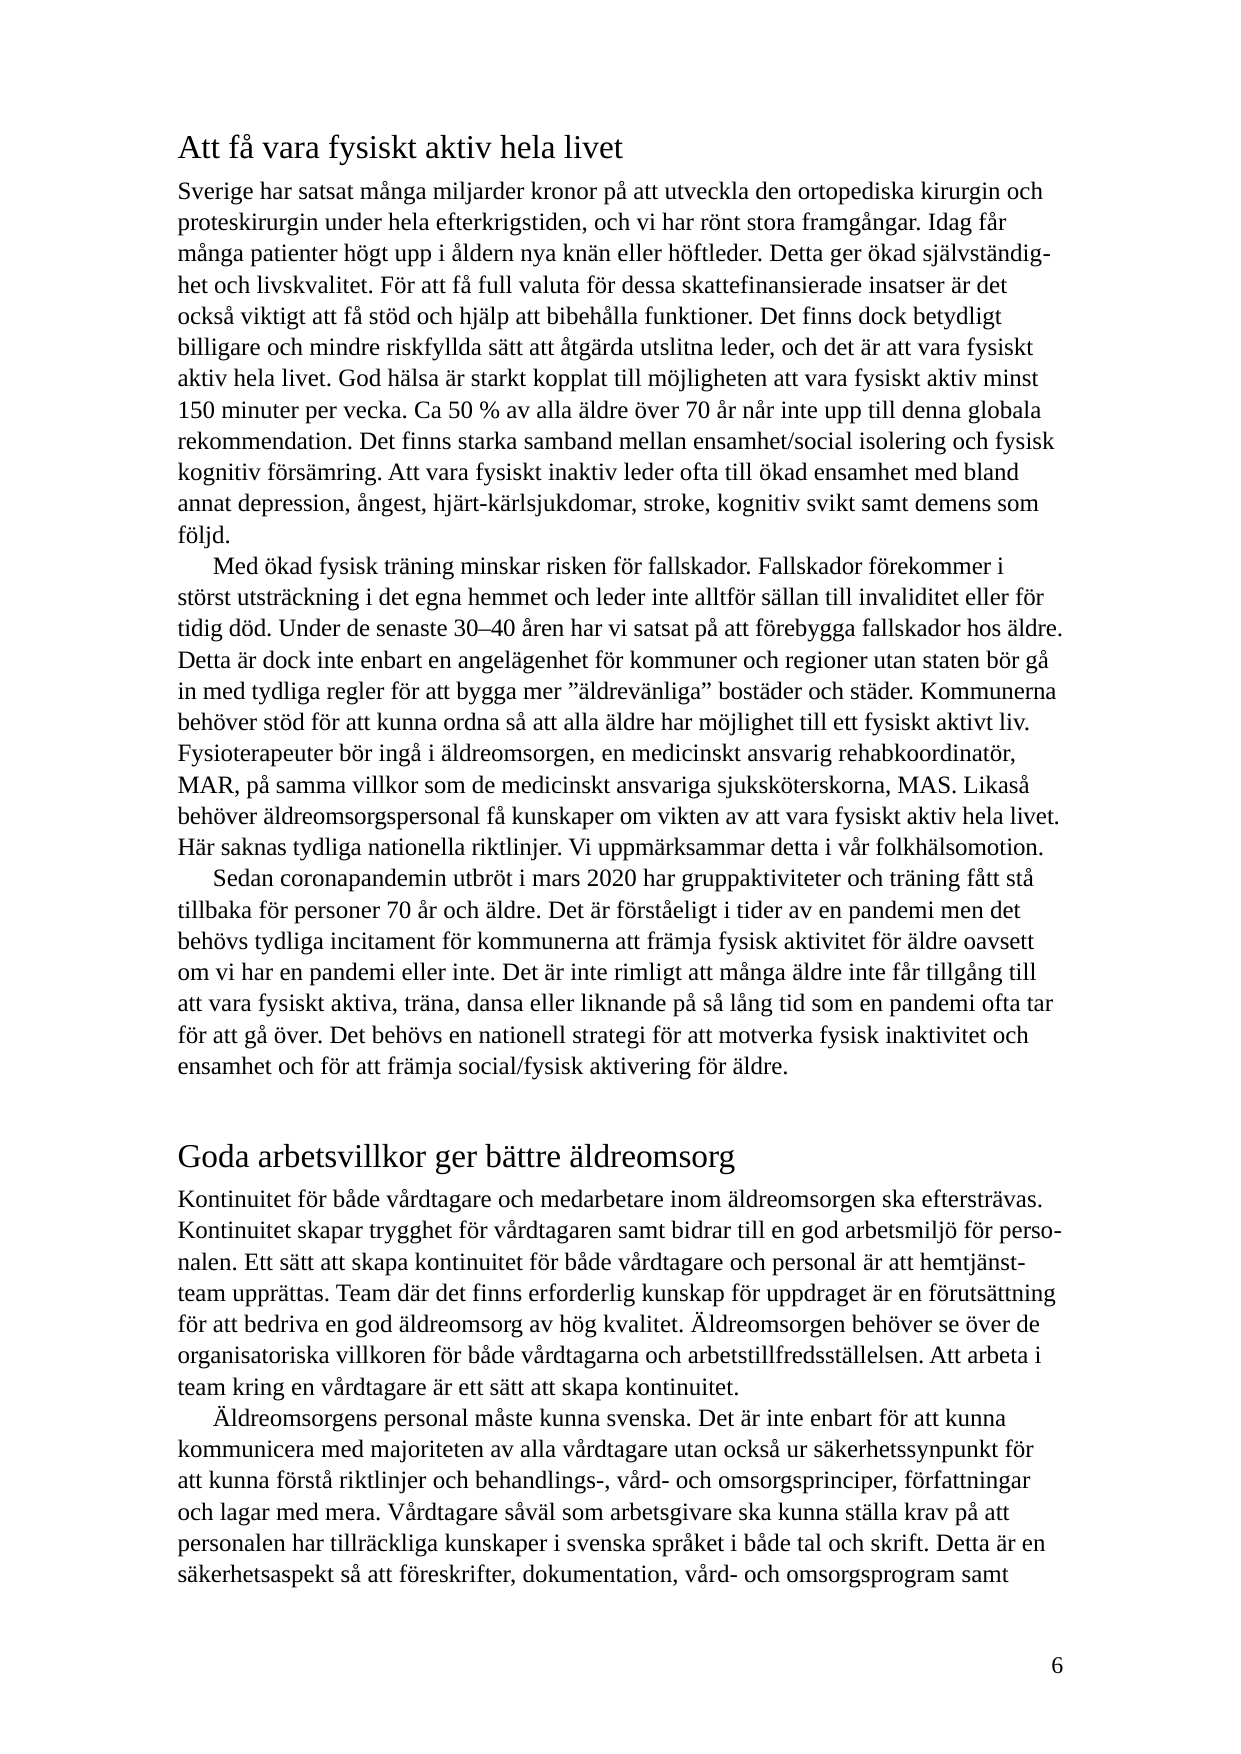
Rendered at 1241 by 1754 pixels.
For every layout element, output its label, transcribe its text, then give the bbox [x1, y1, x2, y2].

subtitle Goda arbetsvillkor ger bättre äldreomsorg [177, 1142, 1063, 1173]
subtitle Att få vara fysiskt aktiv hela livet [177, 134, 1063, 165]
text Sverige har satsat många miljarder kronor på att utveckla den ortopediska kirurgin och proteskirurgin under hela efterkrigstiden, och vi har rönt stora framgångar. Idag får många patienter högt upp i åldern nya knän eller höftleder. Detta ger ökad självständighet och livskvalitet. För att få full valuta för dessa skattefinansierade insatser är det också viktigt att få stöd och hjälp att bibehålla funktioner. Det finns dock betydligt billigare och mindre riskfyllda sätt att åtgärda utslitna leder, och det är att vara fysiskt aktiv hela livet. God hälsa är starkt kopplat till möjligheten att vara fysiskt aktiv minst 150 minuter per vecka. Ca 50 % av alla äldre över 70 år når inte upp till denna globala rekommendation. Det finns starka samband mellan ensamhet/social isolering och fysisk kognitiv försämring. Att vara fysiskt inaktiv leder ofta till ökad ensamhet med bland annat depression, ångest, hjärt-kärlsjukdomar, stroke, kognitiv svikt samt demens som följd. [177, 173, 1063, 548]
text Sedan coronapandemin utbröt i mars 2020 har gruppaktiviteter och träning fått stå tillbaka för personer 70 år och äldre. Det är förståeligt i tider av en pandemi men det behövs tydliga incitament för kommunerna att främja fysisk aktivitet för äldre oavsett om vi har en pandemi eller inte. Det är inte rimligt att många äldre inte får tillgång till att vara fysiskt aktiva, träna, dansa eller liknande på så lång tid som en pandemi ofta tar för att gå över. Det behövs en nationell strategi för att motverka fysisk inaktivitet och ensamhet och för att främja social/fysisk aktivering för äldre. [177, 861, 1063, 1080]
text Med ökad fysisk träning minskar risken för fallskador. Fallskador förekommer i störst utsträckning i det egna hemmet och leder inte alltför sällan till invaliditet eller för tidig död. Under de senaste 30–40 åren har vi satsat på att förebygga fallskador hos äldre. Detta är dock inte enbart en angelägenhet för kommuner och regioner utan staten bör gå in med tydliga regler för att bygga mer ”äldrevänliga” bostäder och städer. Kommunerna behöver stöd för att kunna ordna så att alla äldre har möjlighet till ett fysiskt aktivt liv. Fysioterapeuter bör ingå i äldreomsorgen, en medicinskt ansvarig rehabkoordinatör, MAR, på samma villkor som de medicinskt ansvariga sjuksköterskorna, MAS. Likaså behöver äldreomsorgspersonal få kunskaper om vikten av att vara fysiskt aktiv hela livet. Här saknas tydliga nationella riktlinjer. Vi uppmärksammar detta i vår folkhälsomotion. [177, 548, 1063, 861]
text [177, 1401, 1063, 1588]
text Kontinuitet för både vårdtagare och medarbetare inom äldreomsorgen ska eftersträvas. Kontinuitet skapar trygghet för vårdtagaren samt bidrar till en god arbetsmiljö för personalen. Ett sätt att skapa kontinuitet för både vårdtagare och personal är att hemtjänstteam upprättas. Team där det finns erforderlig kunskap för uppdraget är en förutsättning för att bedriva en god äldreomsorg av hög kvalitet. Äldreomsorgen behöver se över de organisatoriska villkoren för både vårdtagarna och arbetstillfredsställelsen. Att arbeta i team kring en vårdtagare är ett sätt att skapa kontinuitet. [177, 1182, 1063, 1401]
